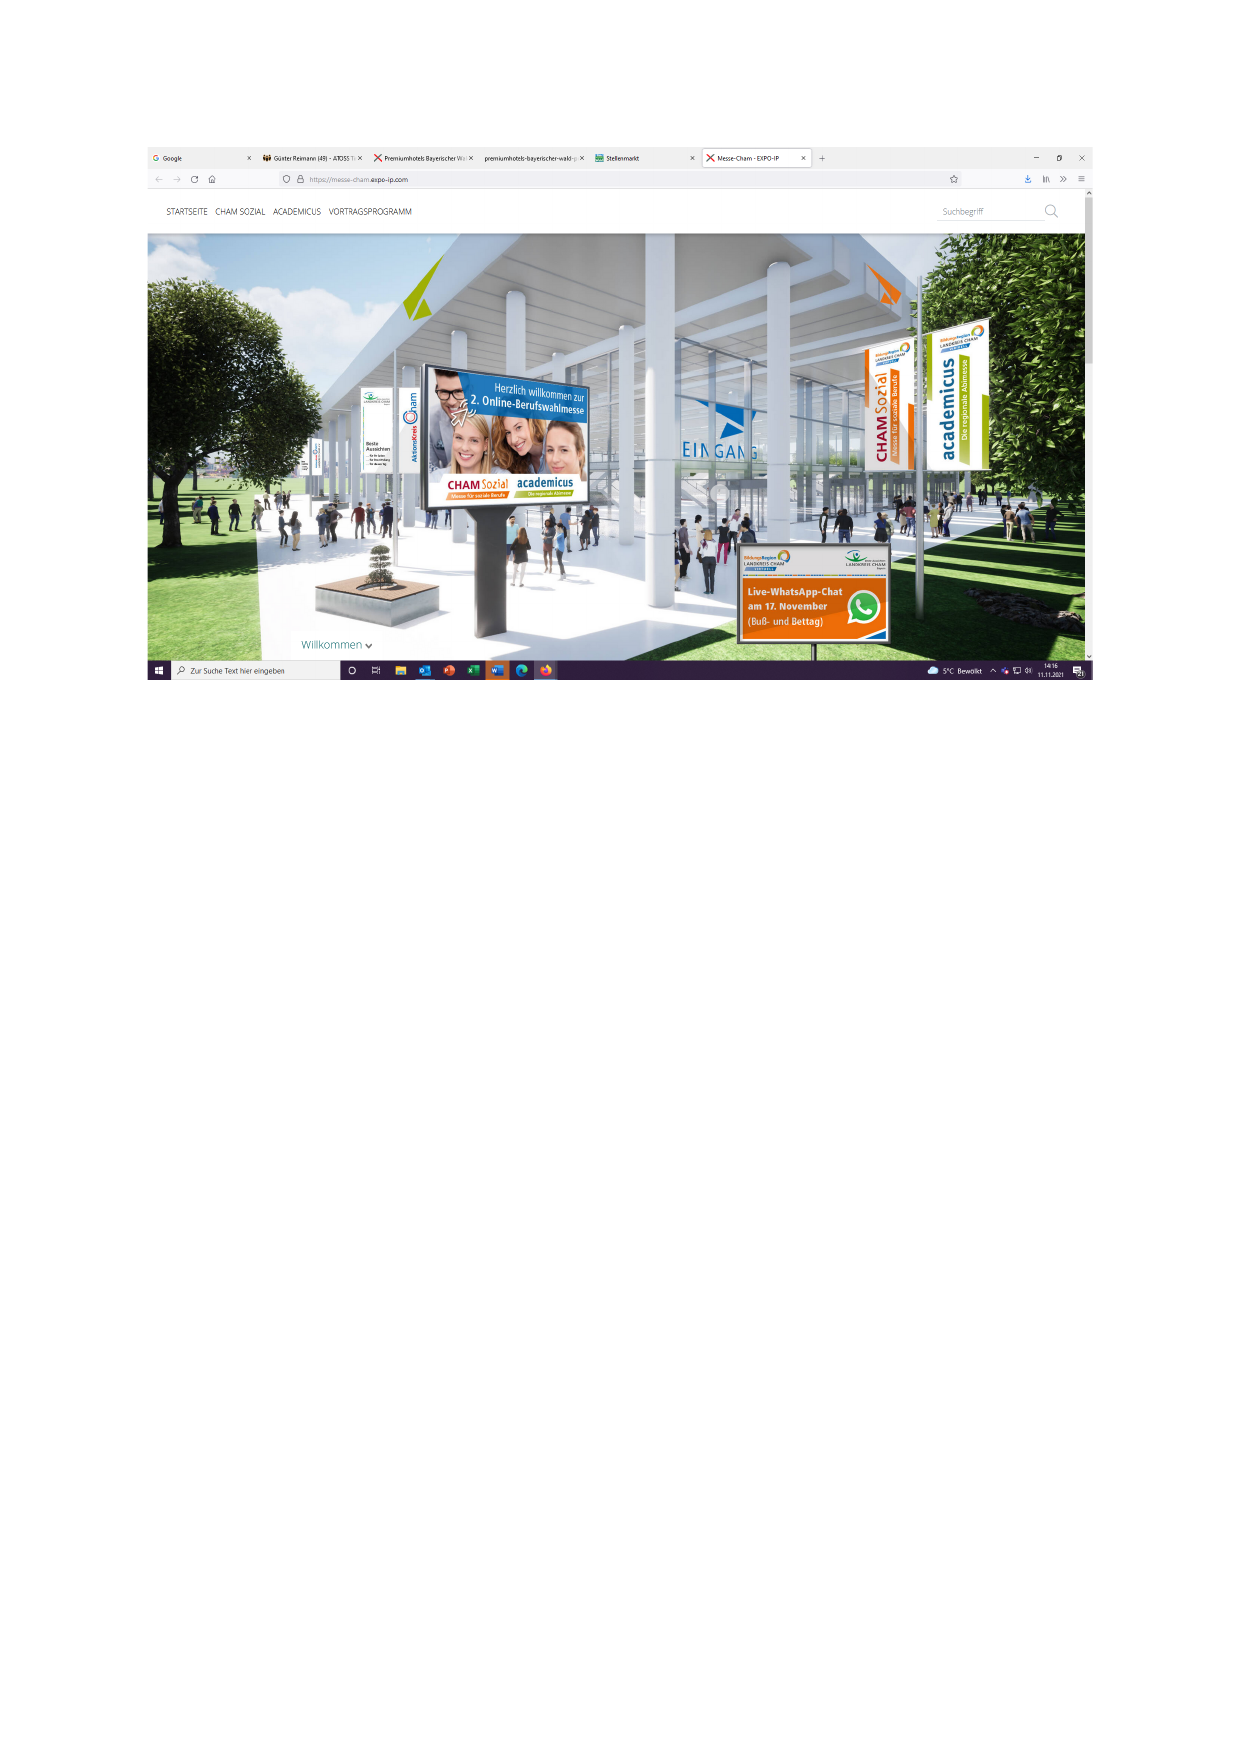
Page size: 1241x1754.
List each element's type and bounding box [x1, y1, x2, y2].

picture [147, 147, 1093, 680]
